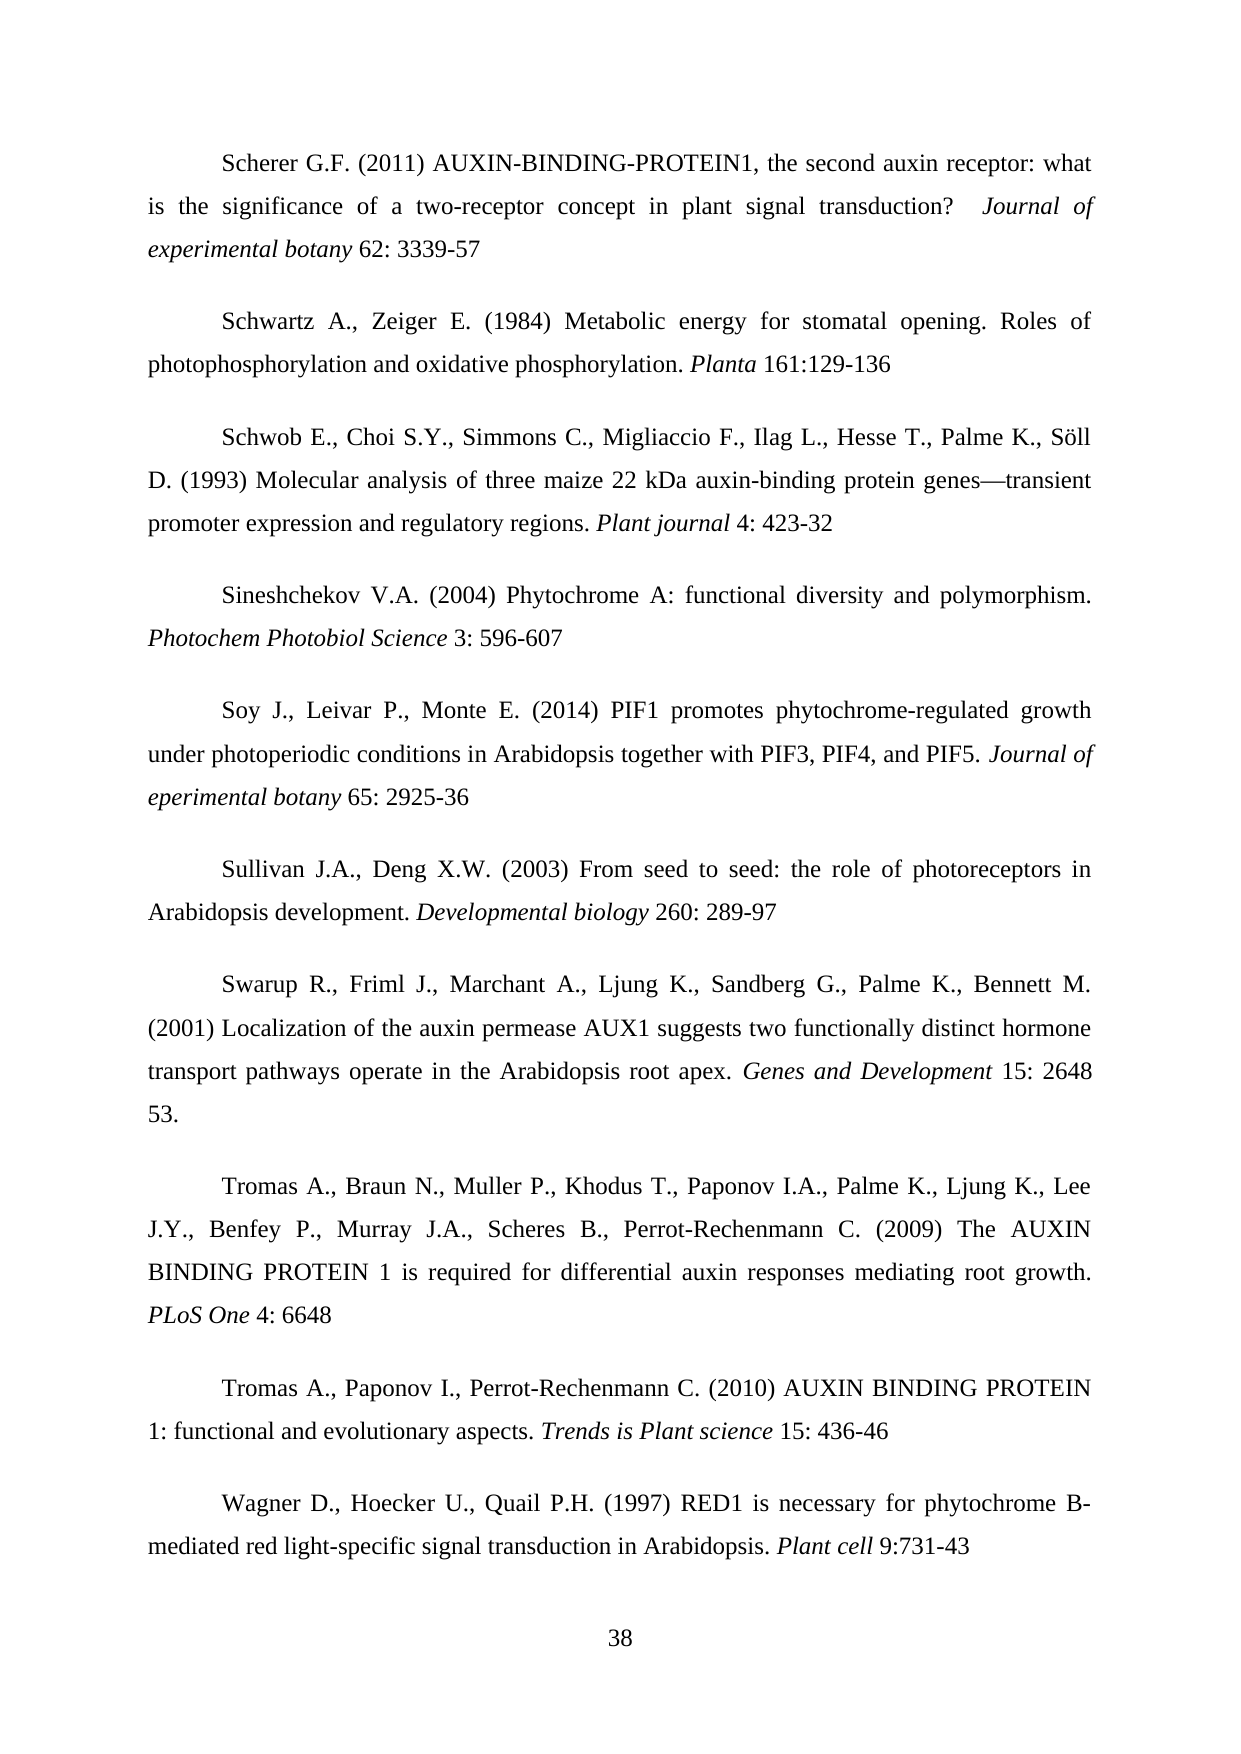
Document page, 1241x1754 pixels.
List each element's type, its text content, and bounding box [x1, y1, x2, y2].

text Soy J., Leivar P., Monte E. (2014) PIF1 promotes phytochrome-regulated growth under photoperiodic conditions in Arabidopsis together with PIF3, PIF4, and PIF5. Journal of eperimental botany 65: 2925-36 [148, 696, 1093, 811]
text Tromas A., Paponov I., Perrot-Rechenmann C. (2010) AUXIN BINDING PROTEIN 1: functional and evolutionary aspects. Trends is Plant science 15: 436-46 [148, 1373, 1093, 1445]
text Schwob E., Choi S.Y., Simmons C., Migliaccio F., Ilag L., Hesse T., Palme K., Söll D. (1993) Molecular analysis of three maize 22 kDa auxin-binding protein genes—transient promoter expression and regulatory regions. Plant journal 4: 423-32 [148, 422, 1093, 537]
text Swarup R., Friml J., Marchant A., Ljung K., Sandberg G., Palme K., Bennett M. (2001) Localization of the auxin permease AUX1 suggests two functionally distinct hormone transport pathways operate in the Arabidopsis root apex. Genes and Development 15: 2648 53. [148, 969, 1093, 1128]
text Sineshchekov V.A. (2004) Phytochrome A: functional diversity and polymorphism. Photochem Photobiol Science 3: 596-607 [148, 580, 1093, 652]
text Schwartz A., Zeiger E. (1984) Metabolic energy for stomatal opening. Roles of photophosphorylation and oxidative phosphorylation. Planta 161:129-136 [148, 306, 1093, 378]
text Tromas A., Braun N., Muller P., Khodus T., Paponov I.A., Palme K., Ljung K., Lee J.Y., Benfey P., Murray J.A., Scheres B., Perrot-Rechenmann C. (2009) The AUXIN BINDING PROTEIN 1 is required for differential auxin responses mediating root growth. PLoS One 4: 6648 [148, 1171, 1093, 1329]
text Scherer G.F. (2011) AUXIN-BINDING-PROTEIN1, the second auxin receptor: what is the significance of a two-receptor concept in plant signal transduction? Journal of experimental botany 62: 3339-57 [148, 148, 1093, 263]
text Wagner D., Hoecker U., Quail P.H. (1997) RED1 is necessary for phytochrome B-mediated red light-specific signal transduction in Arabidopsis. Plant cell 9:731-43 [148, 1488, 1093, 1560]
text Sullivan J.A., Deng X.W. (2003) From seed to seed: the role of photoreceptors in Arabidopsis development. Developmental biology 260: 289-97 [148, 854, 1093, 926]
